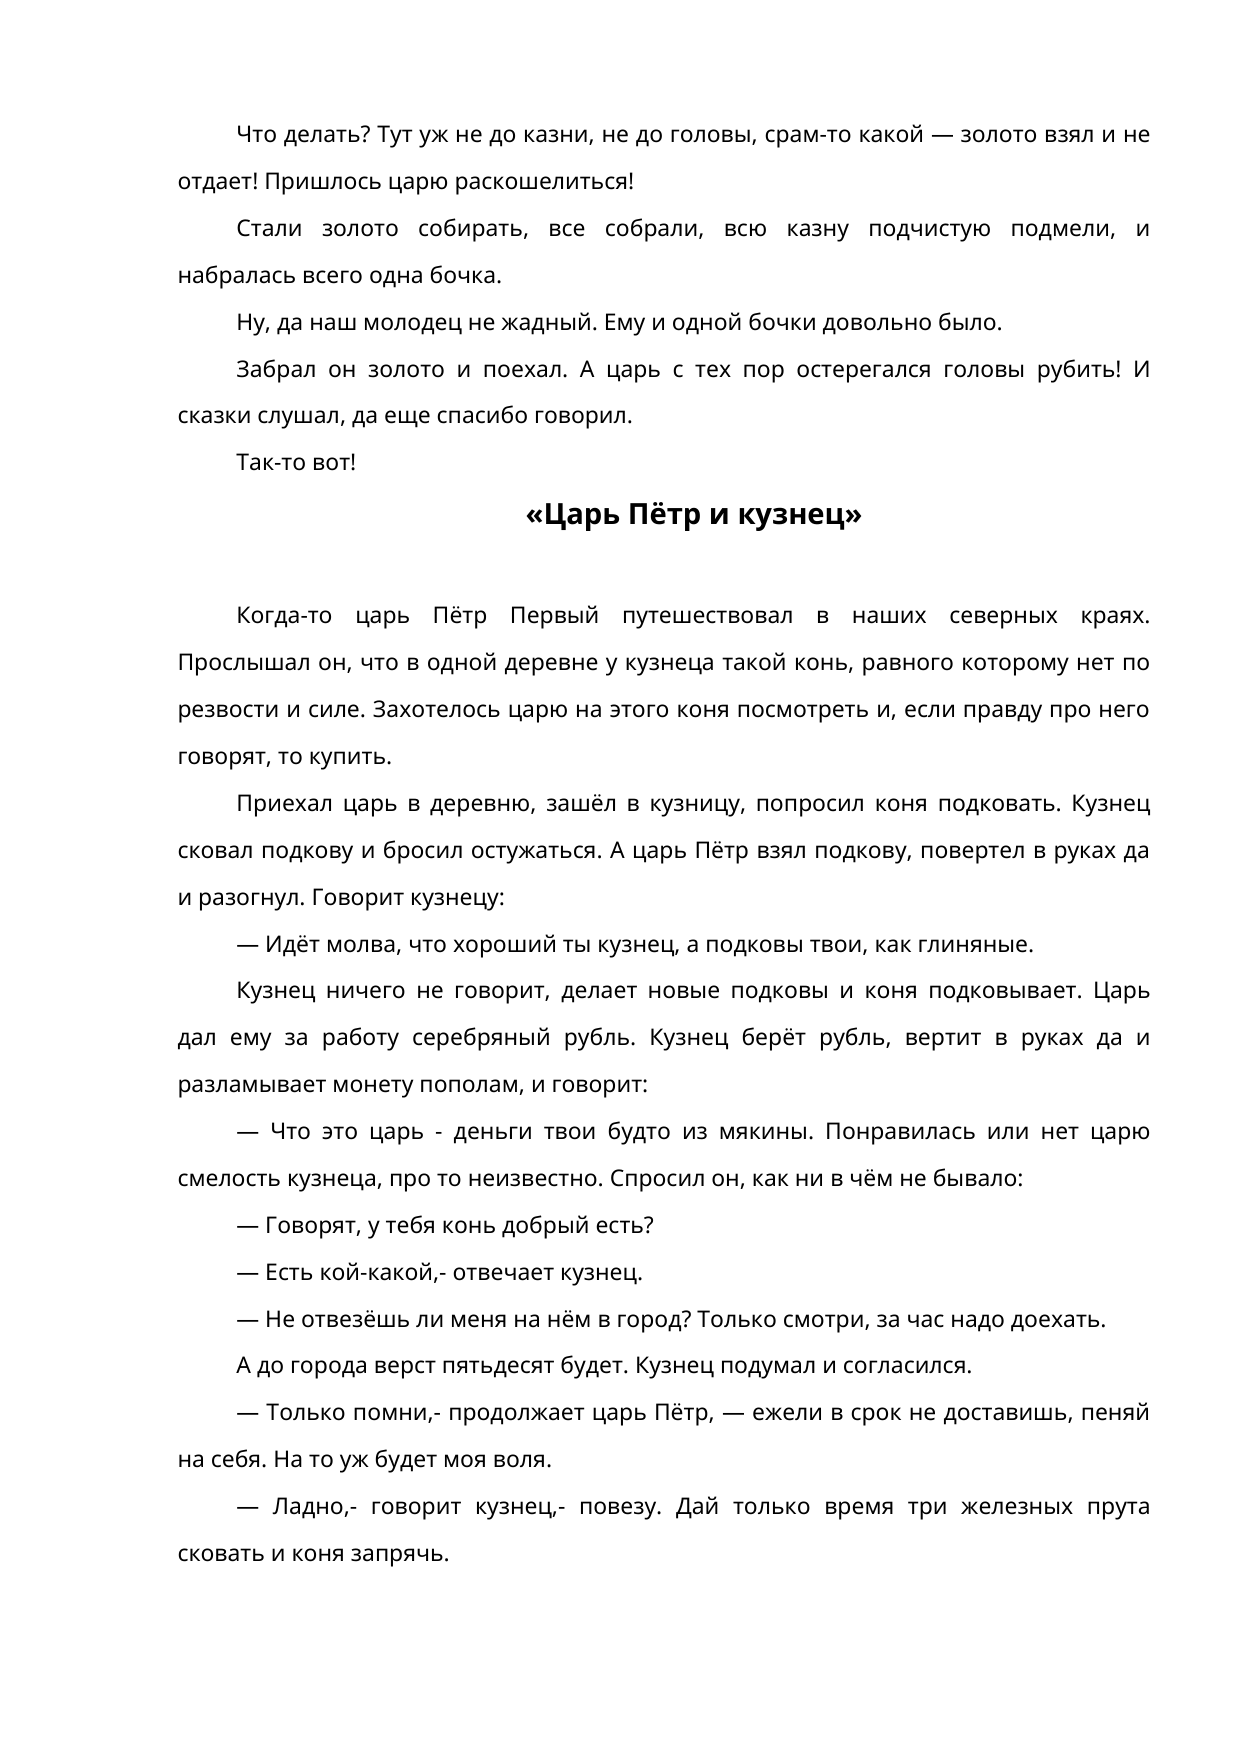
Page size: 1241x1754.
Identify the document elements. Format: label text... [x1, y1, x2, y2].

text Что делать? Тут уж не до казни, не до головы, срам-то какой — золото взял и не отдает! Пришлось царю раскошелиться! [177, 118, 1152, 196]
text «Царь Пётр и кузнец» [177, 493, 1152, 533]
text Так-то вот! [177, 446, 1152, 477]
text — Есть кой-какой,- отвечает кузнец. [177, 1256, 1152, 1287]
text — Говорят, у тебя конь добрый есть? [177, 1209, 1152, 1240]
text Приехал царь в деревню, зашёл в кузницу, попросил коня подковать. Кузнец сковал подкову и бросил остужаться. А царь Пётр взял подкову, повертел в руках да и разогнул. Говорит кузнецу: [177, 787, 1152, 912]
text — Идёт молва, что хороший ты кузнец, а подковы твои, как глиняные. [177, 928, 1152, 959]
text Забрал он золото и поехал. А царь с тех пор остерегался головы рубить! И сказки слушал, да еще спасибо говорил. [177, 352, 1152, 431]
text Кузнец ничего не говорит, делает новые подковы и коня подковывает. Царь дал ему за работу серебряный рубль. Кузнец берёт рубль, вертит в руках да и разламывает монету пополам, и говорит: [177, 974, 1152, 1099]
text Стали золото собирать, все собрали, всю казну подчистую подмели, и набралась всего одна бочка. [177, 212, 1152, 290]
text — Только помни,- продолжает царь Пётр, — ежели в срок не доставишь, пеняй на себя. На то уж будет моя воля. [177, 1396, 1152, 1474]
text — Ладно,- говорит кузнец,- повезу. Дай только время три железных прута сковать и коня запрячь. [177, 1490, 1152, 1568]
text — Не отвезёшь ли меня на нём в город? Только смотри, за час надо доехать. [177, 1303, 1152, 1334]
text — Что это царь - деньги твои будто из мякины. Понравилась или нет царю смелость кузнеца, про то неизвестно. Спросил он, как ни в чём не бывало: [177, 1115, 1152, 1193]
text А до города верст пятьдесят будет. Кузнец подумал и согласился. [177, 1349, 1152, 1381]
text Ну, да наш молодец не жадный. Ему и одной бочки довольно было. [177, 306, 1152, 337]
text Когда-то царь Пётр Первый путешествовал в наших северных краях. Прослышал он, что в одной деревне у кузнеца такой конь, равного которому нет по резвости и силе. Захотелось царю на этого коня посмотреть и, если правду про него говорят, то купить. [177, 599, 1152, 771]
